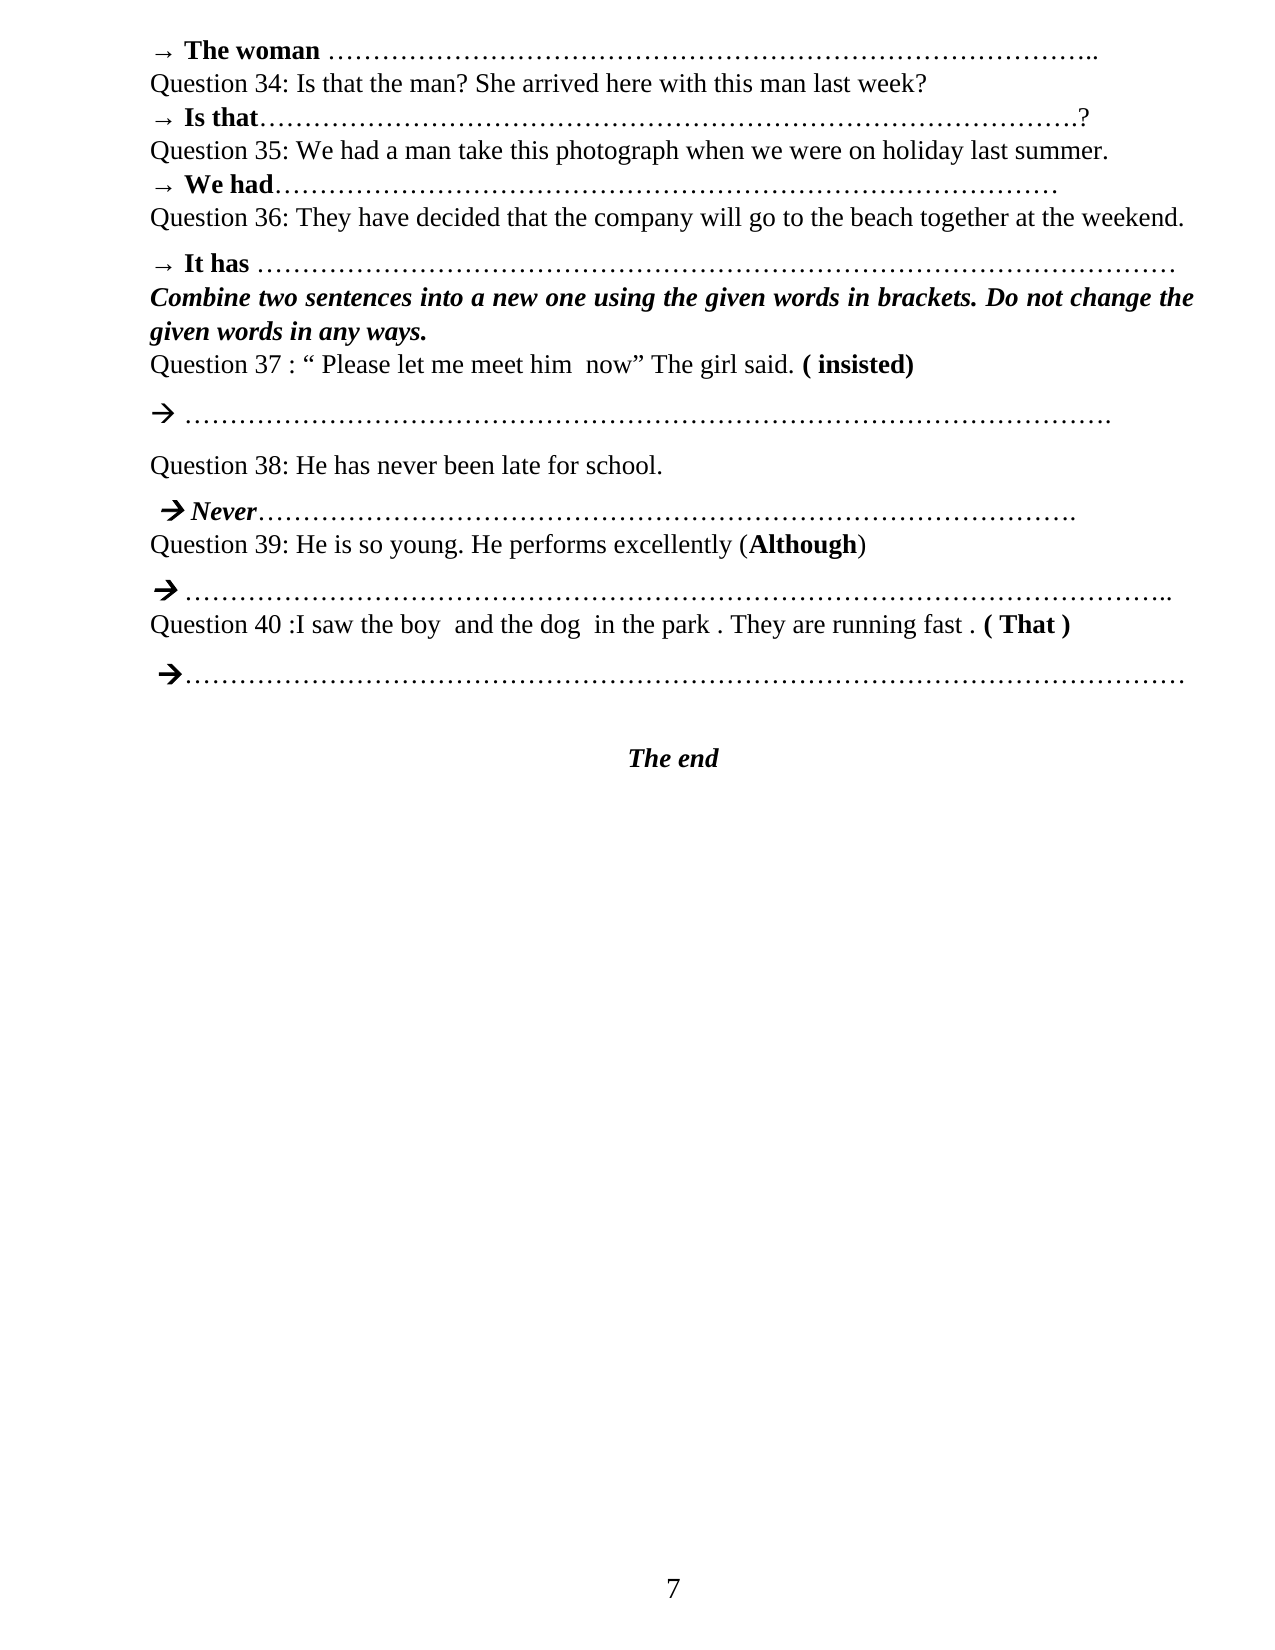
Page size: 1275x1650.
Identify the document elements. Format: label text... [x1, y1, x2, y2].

text → It has ………………………………………………………………………………………… [150, 248, 1196, 279]
text Question 38: He has never been late for school. [150, 449, 1196, 480]
text ……………………………………………………………………………………………….. [150, 575, 1196, 606]
text …………………………………………………………………………………………. [150, 398, 1196, 430]
text Question 34: Is that the man? She arrived here with this man last week? [150, 67, 1196, 98]
text → The woman ………………………………………………………………………….. [150, 34, 1196, 65]
text Combine two sentences into a new one using the given words in brackets. Do not change the given words in any ways. [150, 281, 1196, 346]
text ………………………………………………………………………………………………… [150, 659, 1196, 690]
text Question 39: He is so young. He performs excellently (Although) [150, 529, 1196, 560]
text Question 35: We had a man take this photograph when we were on holiday last summer. [150, 134, 1196, 166]
text Never………………………………………………………………………………. [150, 495, 1196, 526]
text Question 37 : “ Please let me meet him now” The girl said. ( insisted) [150, 348, 1196, 379]
text Question 36: They have decided that the company will go to the beach together at the weekend. [150, 202, 1196, 233]
text → We had…………………………………………………………………………… [150, 168, 1196, 199]
text Question 40 :I saw the boy and the dog in the park . They are running fast . ( That ) [150, 608, 1196, 639]
text The end [150, 743, 1196, 774]
text → Is that……………………………………………………………………………….? [150, 101, 1196, 132]
